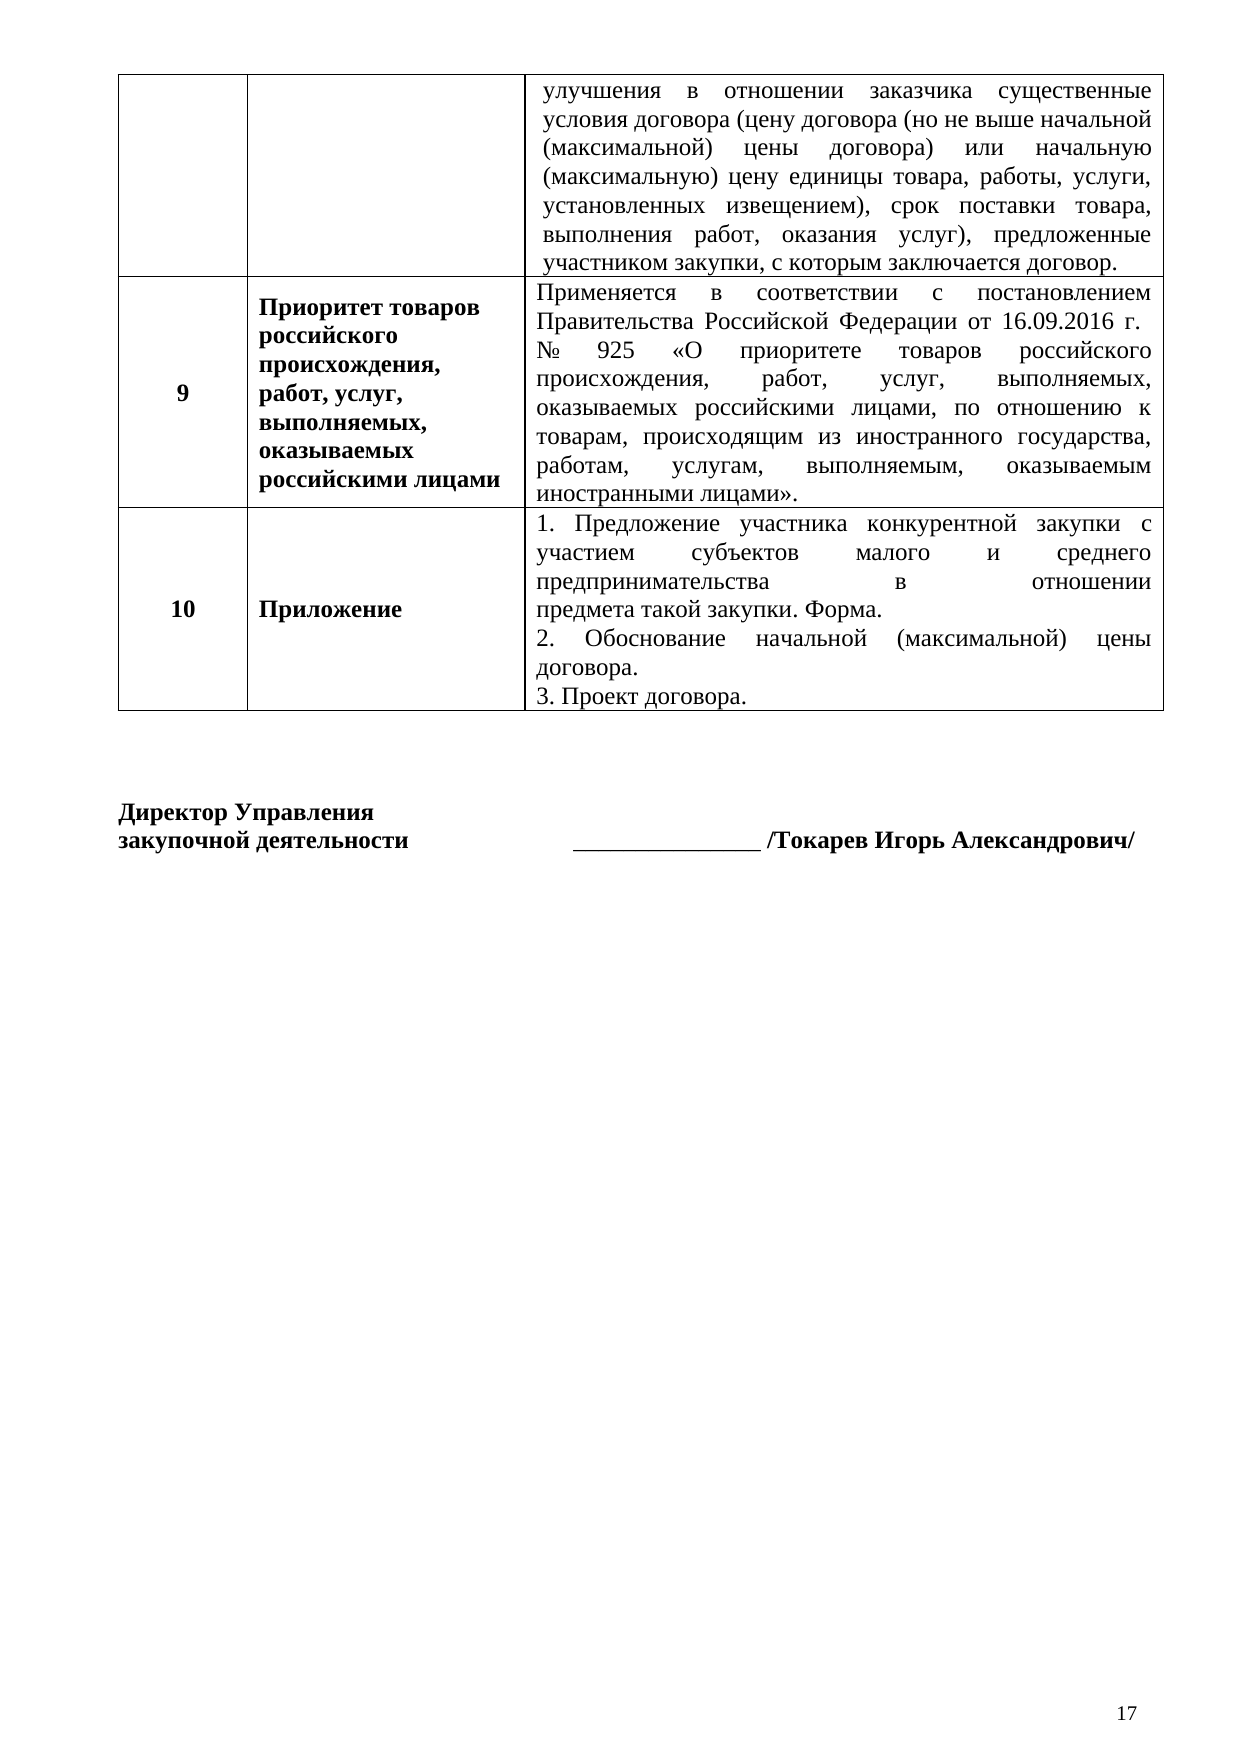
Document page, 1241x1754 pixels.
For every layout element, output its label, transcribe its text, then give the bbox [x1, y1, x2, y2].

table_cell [248, 75, 524, 276]
table_cell Приложение [248, 508, 524, 709]
table_cell 10 [119, 508, 247, 709]
table_cell 1. Предложение участника конкурентной закупки с участием субъектов малого и среднего предпринимательства в отношении предмета такой закупки. Форма. 2. Обоснование начальной (максимальной) цены договора. 3. Проект договора. [526, 508, 1163, 709]
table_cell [526, 75, 1163, 276]
table_cell Приоритет товаров российского происхождения, работ, услуг, выполняемых, оказываемых российскими лицами [248, 277, 524, 507]
table_cell 8 [119, 75, 247, 276]
table_cell 9 [119, 277, 247, 507]
table_cell Применяется в соответствии с постановлением Правительства Российской Федерации от 16.09.2016 г. № 925 «О приоритете товаров российского происхождения, работ, услуг, выполняемых, оказываемых российскими лицами, по отношению к товарам, происходящим из иностранного государства, работам, услугам, выполняемым, оказываемым иностранными лицами». [526, 277, 1163, 507]
text Директор Управления закупочной деятельности _______________ /Токарев Игорь Александрович/ [118, 797, 1137, 854]
